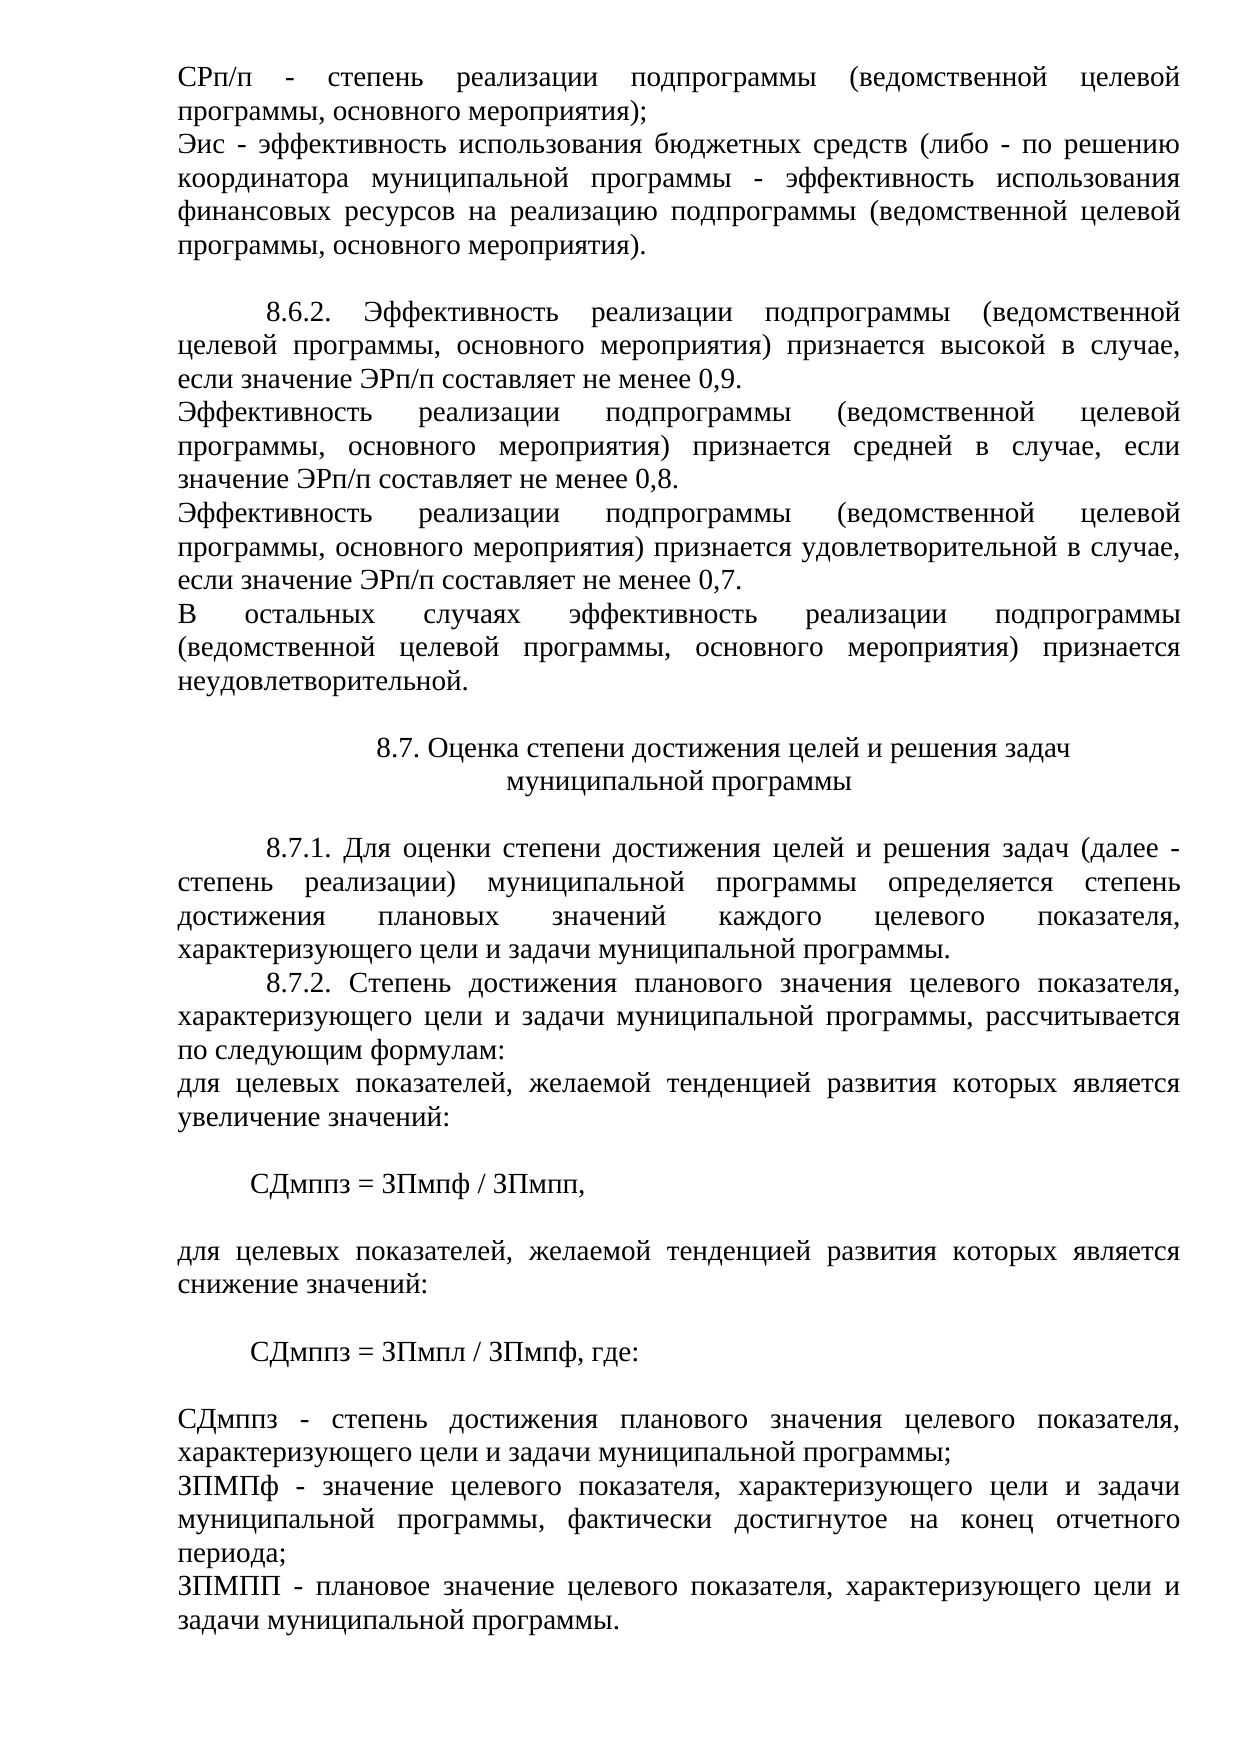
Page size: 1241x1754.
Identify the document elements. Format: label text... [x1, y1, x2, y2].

text 8.7.2. Степень достижения планового значения целевого показателя, характеризующего цели и задачи муниципальной программы, рассчитывается по следующим формулам: [177, 965, 1181, 1065]
text Эис - эффективность использования бюджетных средств (либо - по решению координатора муниципальной программы - эффективность использования финансовых ресурсов на реализацию подпрограммы (ведомственной целевой программы, основного мероприятия). [177, 126, 1181, 260]
text В остальных случаях эффективность реализации подпрограммы (ведомственной целевой программы, основного мероприятия) признается неудовлетворительной. [177, 596, 1181, 696]
text СРп/п - степень реализации подпрограммы (ведомственной целевой программы, основного мероприятия); [177, 59, 1181, 126]
subtitle 8.7. Оценка степени достижения целей и решения задач [177, 730, 1181, 763]
text СДмппз = ЗПмпл / ЗПмпф, где: [177, 1334, 1181, 1367]
text СДмппз - степень достижения планового значения целевого показателя, характеризующего цели и задачи муниципальной программы; [177, 1401, 1181, 1468]
text Эффективность реализации подпрограммы (ведомственной целевой программы, основного мероприятия) признается средней в случае, если значение ЭРп/п составляет не менее 0,8. [177, 394, 1181, 495]
text для целевых показателей, желаемой тенденцией развития которых является снижение значений: [177, 1233, 1181, 1300]
subtitle муниципальной программы [177, 763, 1181, 797]
text СДмппз = ЗПмпф / ЗПмпп, [177, 1166, 1181, 1199]
text ЗПМПф - значение целевого показателя, характеризующего цели и задачи муниципальной программы, фактически достигнутое на конец отчетного периода; [177, 1468, 1181, 1568]
text для целевых показателей, желаемой тенденцией развития которых является увеличение значений: [177, 1065, 1181, 1132]
text ЗПМПП - плановое значение целевого показателя, характеризующего цели и задачи муниципальной программы. [177, 1568, 1181, 1636]
text 8.6.2. Эффективность реализации подпрограммы (ведомственной целевой программы, основного мероприятия) признается высокой в случае, если значение ЭРп/п составляет не менее 0,9. [177, 294, 1181, 394]
text Эффективность реализации подпрограммы (ведомственной целевой программы, основного мероприятия) признается удовлетворительной в случае, если значение ЭРп/п составляет не менее 0,7. [177, 495, 1181, 596]
text 8.7.1. Для оценки степени достижения целей и решения задач (далее - степень реализации) муниципальной программы определяется степень достижения плановых значений каждого целевого показателя, характеризующего цели и задачи муниципальной программы. [177, 831, 1181, 965]
